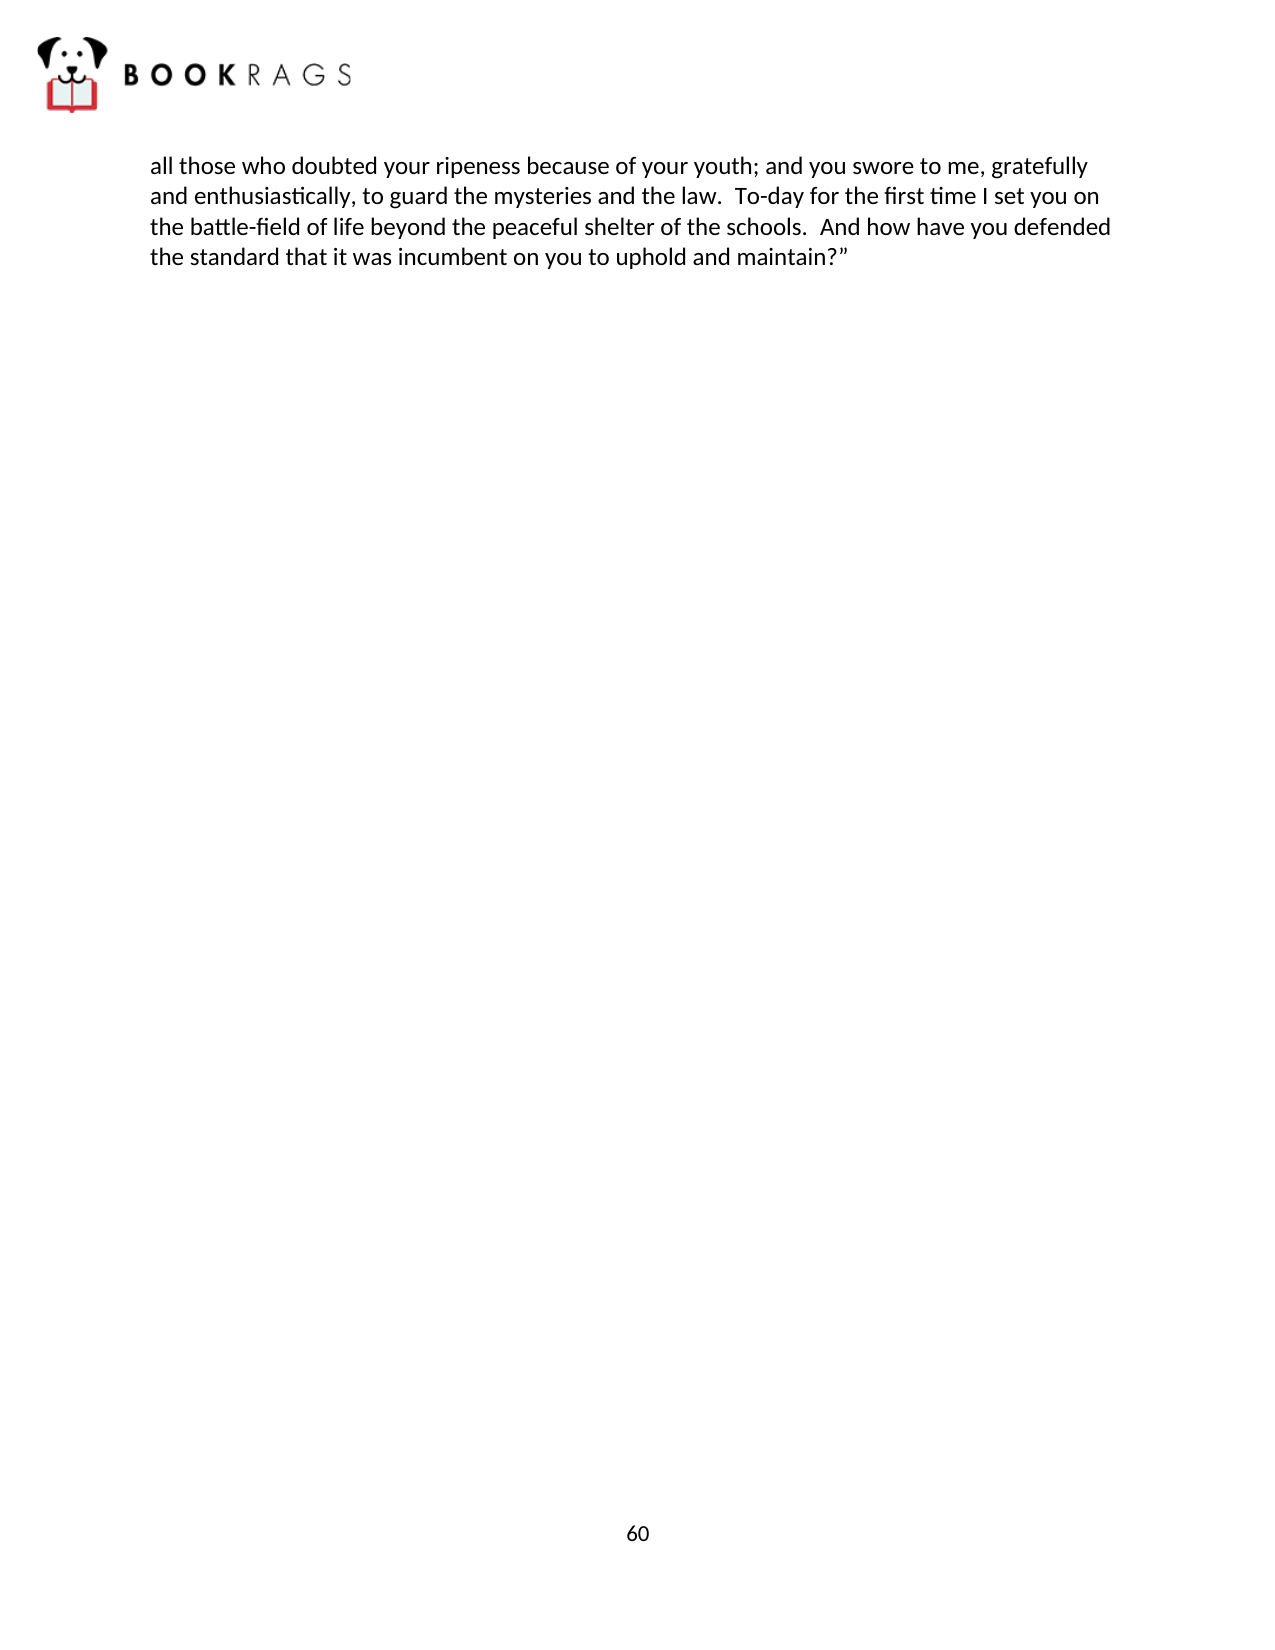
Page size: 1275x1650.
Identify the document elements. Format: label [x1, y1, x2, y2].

text [150, 150, 1125, 272]
picture [37, 37, 351, 113]
